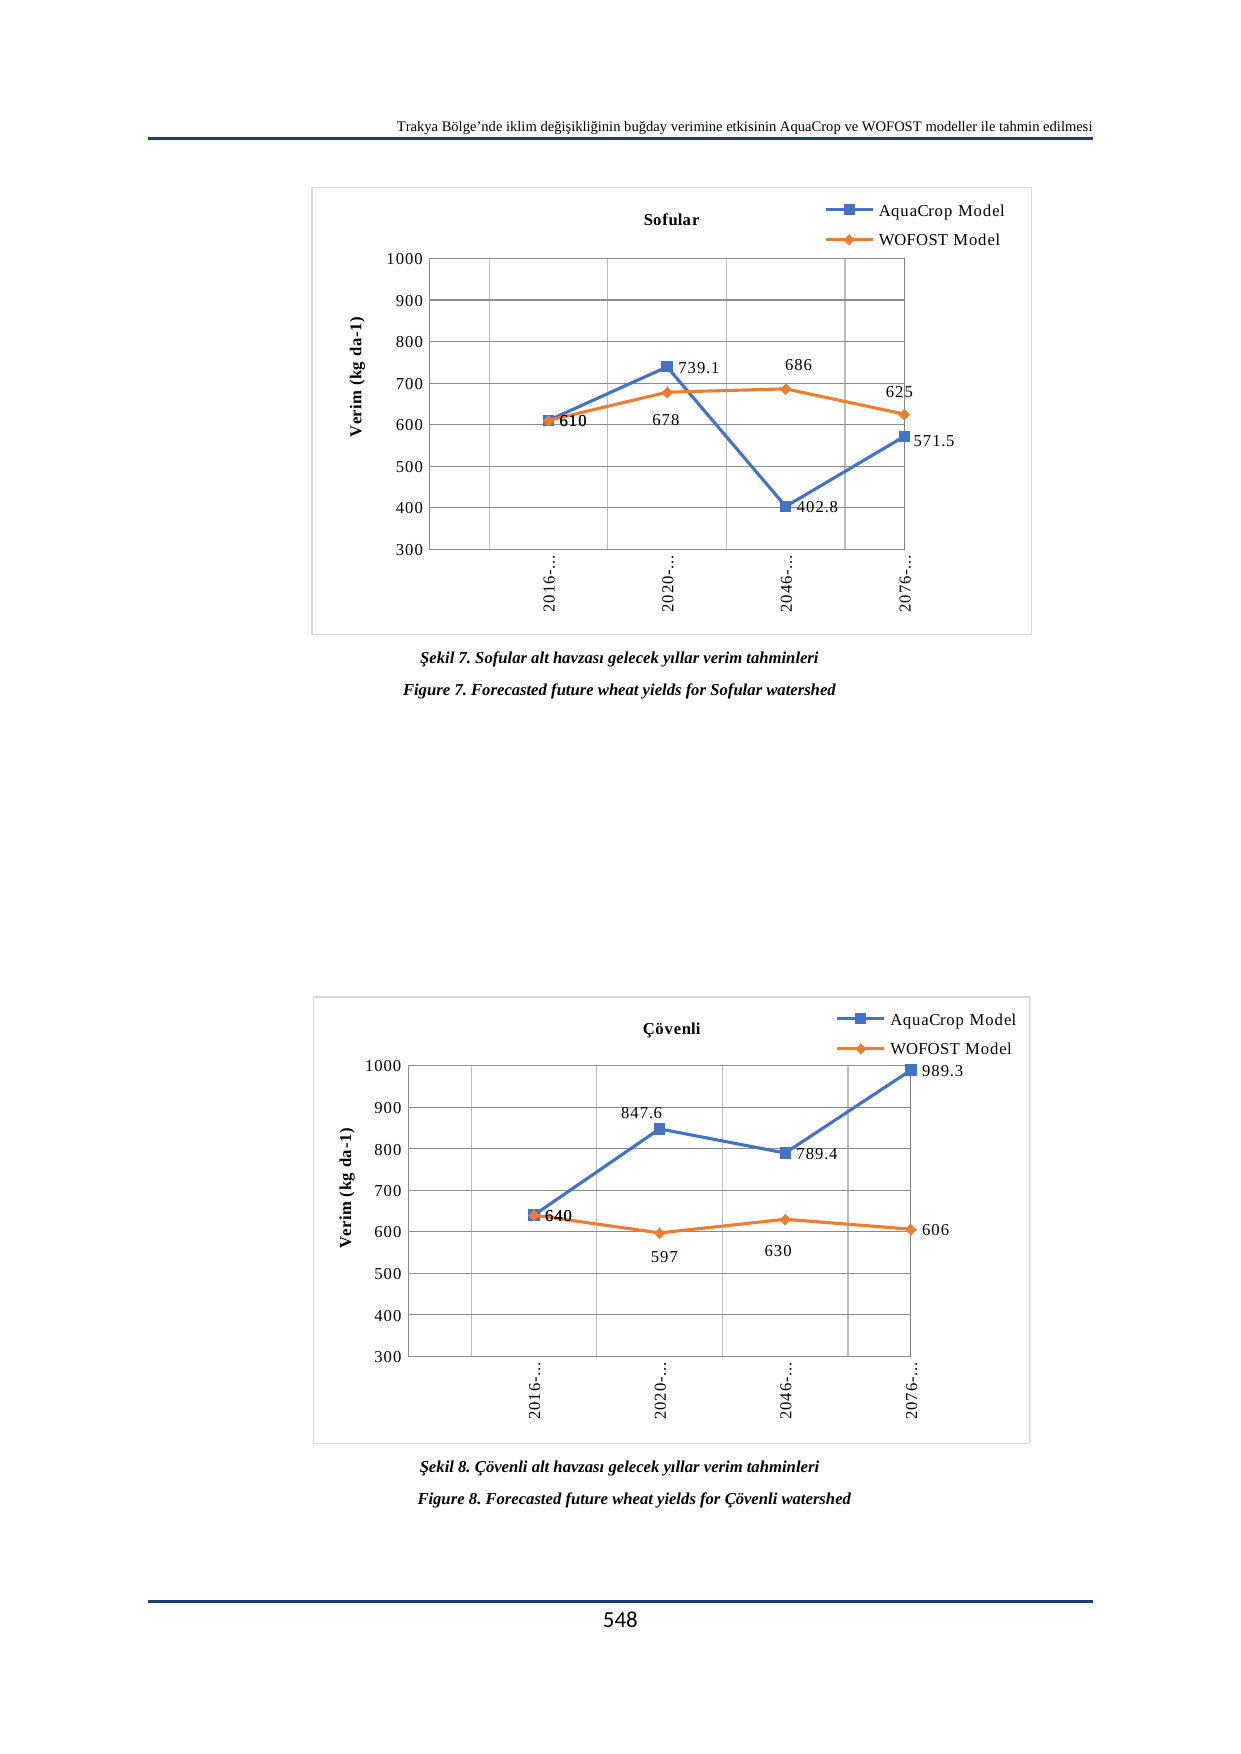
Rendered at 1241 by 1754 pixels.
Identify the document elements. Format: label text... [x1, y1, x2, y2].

text Şekil 7. Sofular alt havzası gelecek yıllar verim tahminleri [148, 648, 1093, 667]
text Şekil 8. Çövenli alt havzası gelecek yıllar verim tahminleri [148, 1457, 1093, 1476]
text Figure 8. Forecasted future wheat yields for Çövenli watershed [148, 1488, 1093, 1508]
text Figure 7. Forecasted future wheat yields for Sofular watershed [148, 679, 1093, 698]
